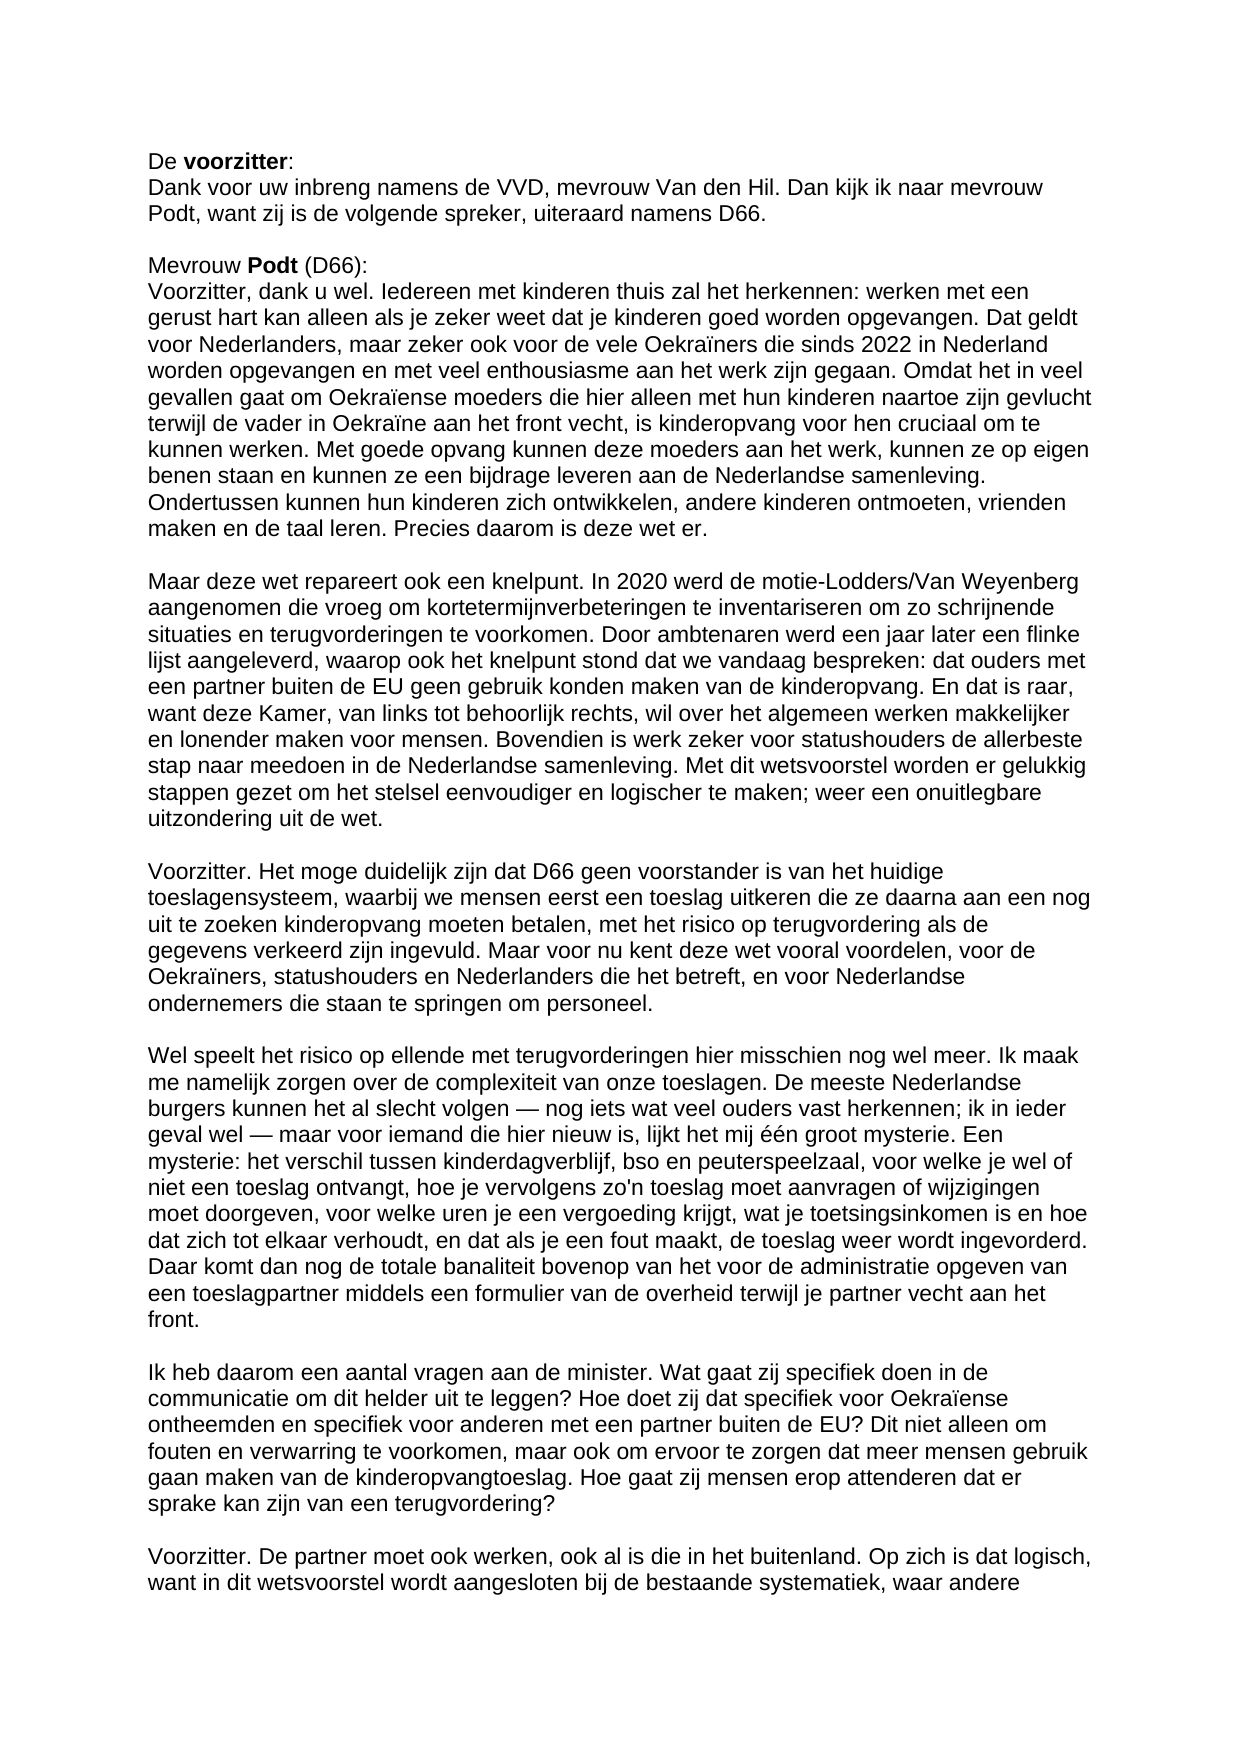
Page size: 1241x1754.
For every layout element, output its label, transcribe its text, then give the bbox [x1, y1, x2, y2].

text De voorzitter: Dank voor uw inbreng namens de VVD, mevrouw Van den Hil. Dan kijk ik naar mevrouw Podt, want zij is de volgende spreker, uiteraard namens D66. [148, 148, 1093, 227]
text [148, 252, 1093, 1596]
